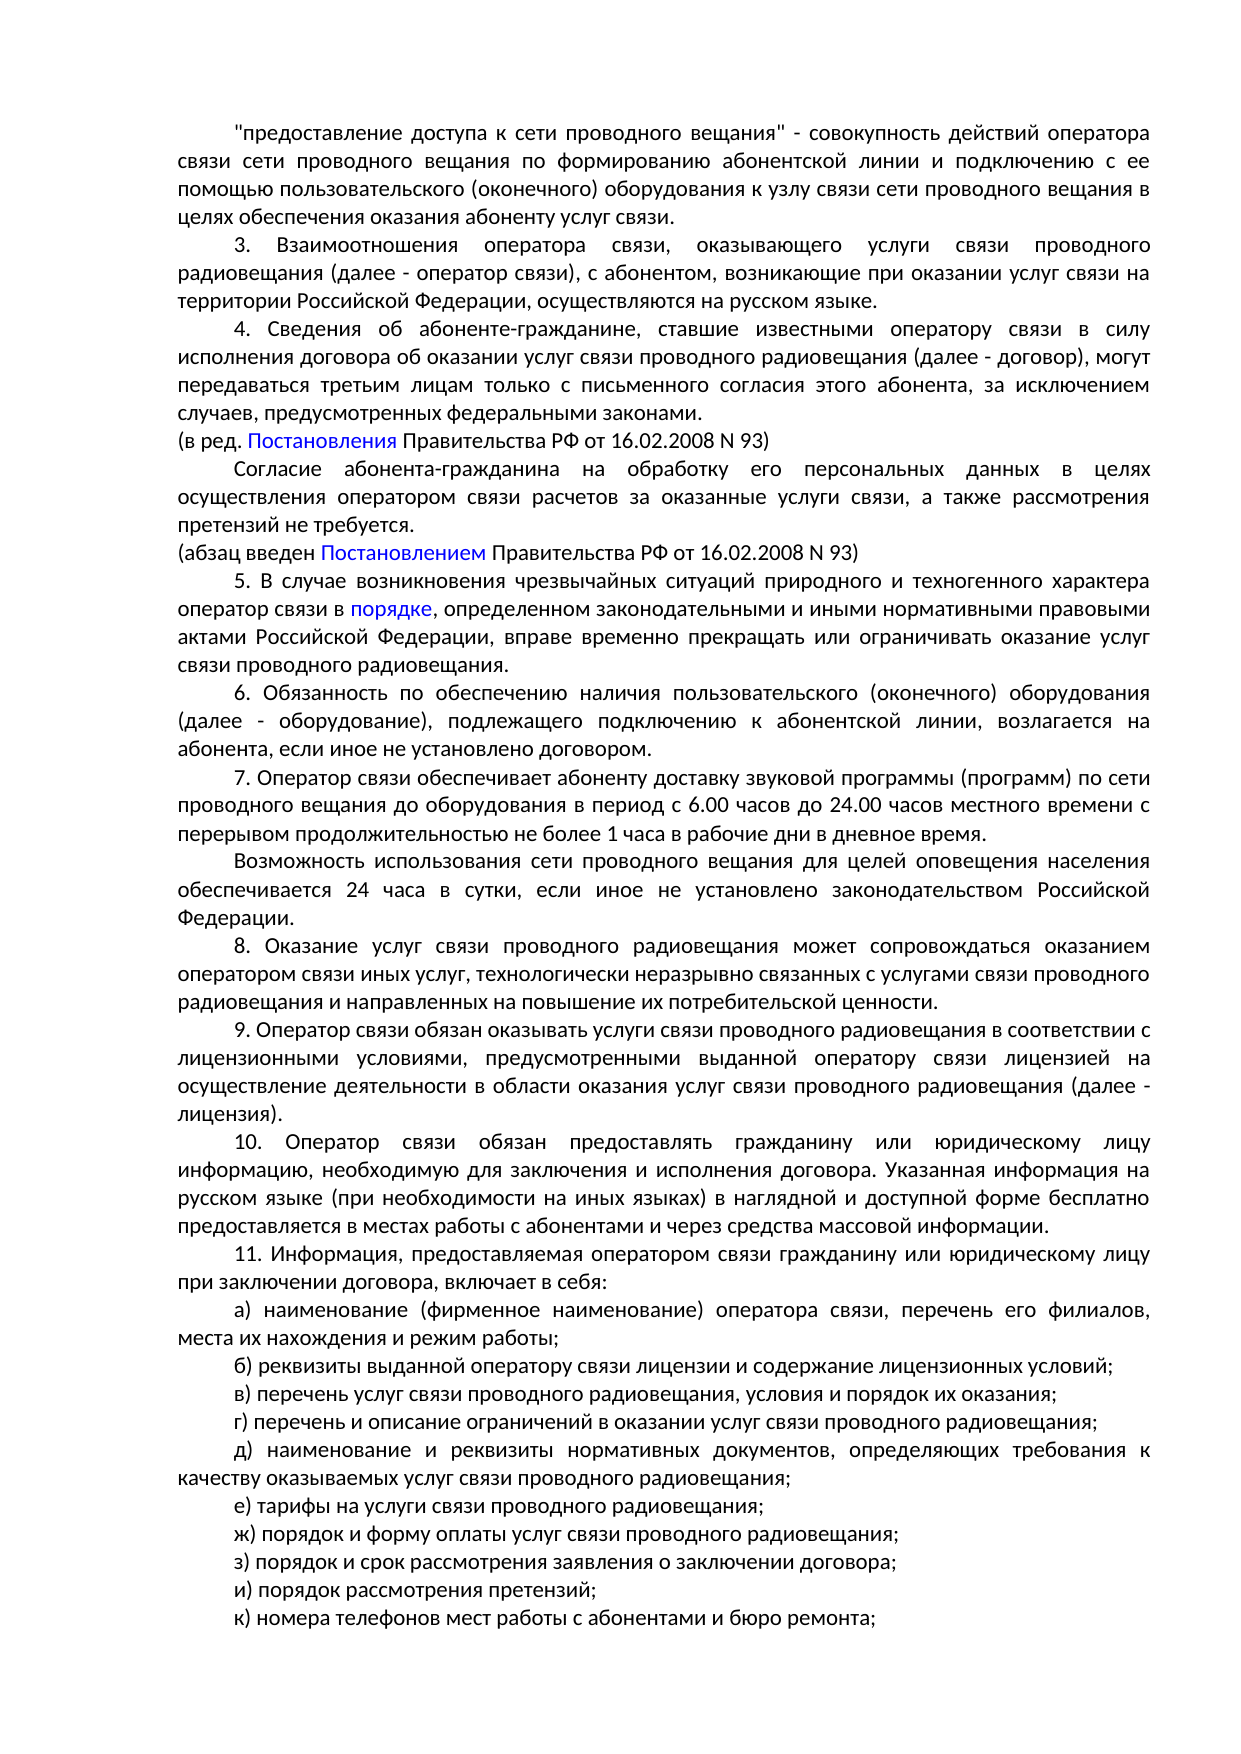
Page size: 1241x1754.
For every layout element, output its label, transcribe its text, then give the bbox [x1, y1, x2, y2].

text е) тарифы на услуги связи проводного радиовещания; [177, 1491, 1152, 1519]
text к) номера телефонов мест работы с абонентами и бюро ремонта; [177, 1603, 1152, 1631]
text г) перечень и описание ограничений в оказании услуг связи проводного радиовещания; [177, 1407, 1152, 1435]
text 4. Сведения об абоненте-гражданине, ставшие известными оператору связи в силу исполнения договора об оказании услуг связи проводного радиовещания (далее - договор), могут передаваться третьим лицам только с письменного согласия этого абонента, за исключением случаев, предусмотренных федеральными законами. [177, 314, 1152, 426]
text 3. Взаимоотношения оператора связи, оказывающего услуги связи проводного радиовещания (далее - оператор связи), с абонентом, возникающие при оказании услуг связи на территории Российской Федерации, осуществляются на русском языке. [177, 230, 1152, 314]
text "предоставление доступа к сети проводного вещания" - совокупность действий оператора связи сети проводного вещания по формированию абонентской линии и подключению с ее помощью пользовательского (оконечного) оборудования к узлу связи сети проводного вещания в целях обеспечения оказания абоненту услуг связи. [177, 118, 1152, 230]
text Согласие абонента-гражданина на обработку его персональных данных в целях осуществления оператором связи расчетов за оказанные услуги связи, а также рассмотрения претензий не требуется. [177, 454, 1152, 538]
text д) наименование и реквизиты нормативных документов, определяющих требования к качеству оказываемых услуг связи проводного радиовещания; [177, 1435, 1152, 1491]
text ж) порядок и форму оплаты услуг связи проводного радиовещания; [177, 1519, 1152, 1547]
text (абзац введен Постановлением Правительства РФ от 16.02.2008 N 93) [177, 538, 1152, 566]
text 8. Оказание услуг связи проводного радиовещания может сопровождаться оказанием оператором связи иных услуг, технологически неразрывно связанных с услугами связи проводного радиовещания и направленных на повышение их потребительской ценности. [177, 931, 1152, 1015]
text а) наименование (фирменное наименование) оператора связи, перечень его филиалов, места их нахождения и режим работы; [177, 1295, 1152, 1351]
text 6. Обязанность по обеспечению наличия пользовательского (оконечного) оборудования (далее - оборудование), подлежащего подключению к абонентской линии, возлагается на абонента, если иное не установлено договором. [177, 678, 1152, 763]
text з) порядок и срок рассмотрения заявления о заключении договора; [177, 1547, 1152, 1575]
text 11. Информация, предоставляемая оператором связи гражданину или юридическому лицу при заключении договора, включает в себя: [177, 1239, 1152, 1295]
text и) порядок рассмотрения претензий; [177, 1575, 1152, 1603]
text в) перечень услуг связи проводного радиовещания, условия и порядок их оказания; [177, 1379, 1152, 1407]
text (в ред. Постановления Правительства РФ от 16.02.2008 N 93) [177, 426, 1152, 454]
text 10. Оператор связи обязан предоставлять гражданину или юридическому лицу информацию, необходимую для заключения и исполнения договора. Указанная информация на русском языке (при необходимости на иных языках) в наглядной и доступной форме бесплатно предоставляется в местах работы с абонентами и через средства массовой информации. [177, 1127, 1152, 1239]
text б) реквизиты выданной оператору связи лицензии и содержание лицензионных условий; [177, 1351, 1152, 1379]
text 5. В случае возникновения чрезвычайных ситуаций природного и техногенного характера оператор связи в порядке, определенном законодательными и иными нормативными правовыми актами Российской Федерации, вправе временно прекращать или ограничивать оказание услуг связи проводного радиовещания. [177, 566, 1152, 678]
text 7. Оператор связи обеспечивает абоненту доставку звуковой программы (программ) по сети проводного вещания до оборудования в период с 6.00 часов до 24.00 часов местного времени с перерывом продолжительностью не более 1 часа в рабочие дни в дневное время. [177, 763, 1152, 847]
text Возможность использования сети проводного вещания для целей оповещения населения обеспечивается 24 часа в сутки, если иное не установлено законодательством Российской Федерации. [177, 847, 1152, 931]
text 9. Оператор связи обязан оказывать услуги связи проводного радиовещания в соответствии с лицензионными условиями, предусмотренными выданной оператору связи лицензией на осуществление деятельности в области оказания услуг связи проводного радиовещания (далее - лицензия). [177, 1015, 1152, 1127]
